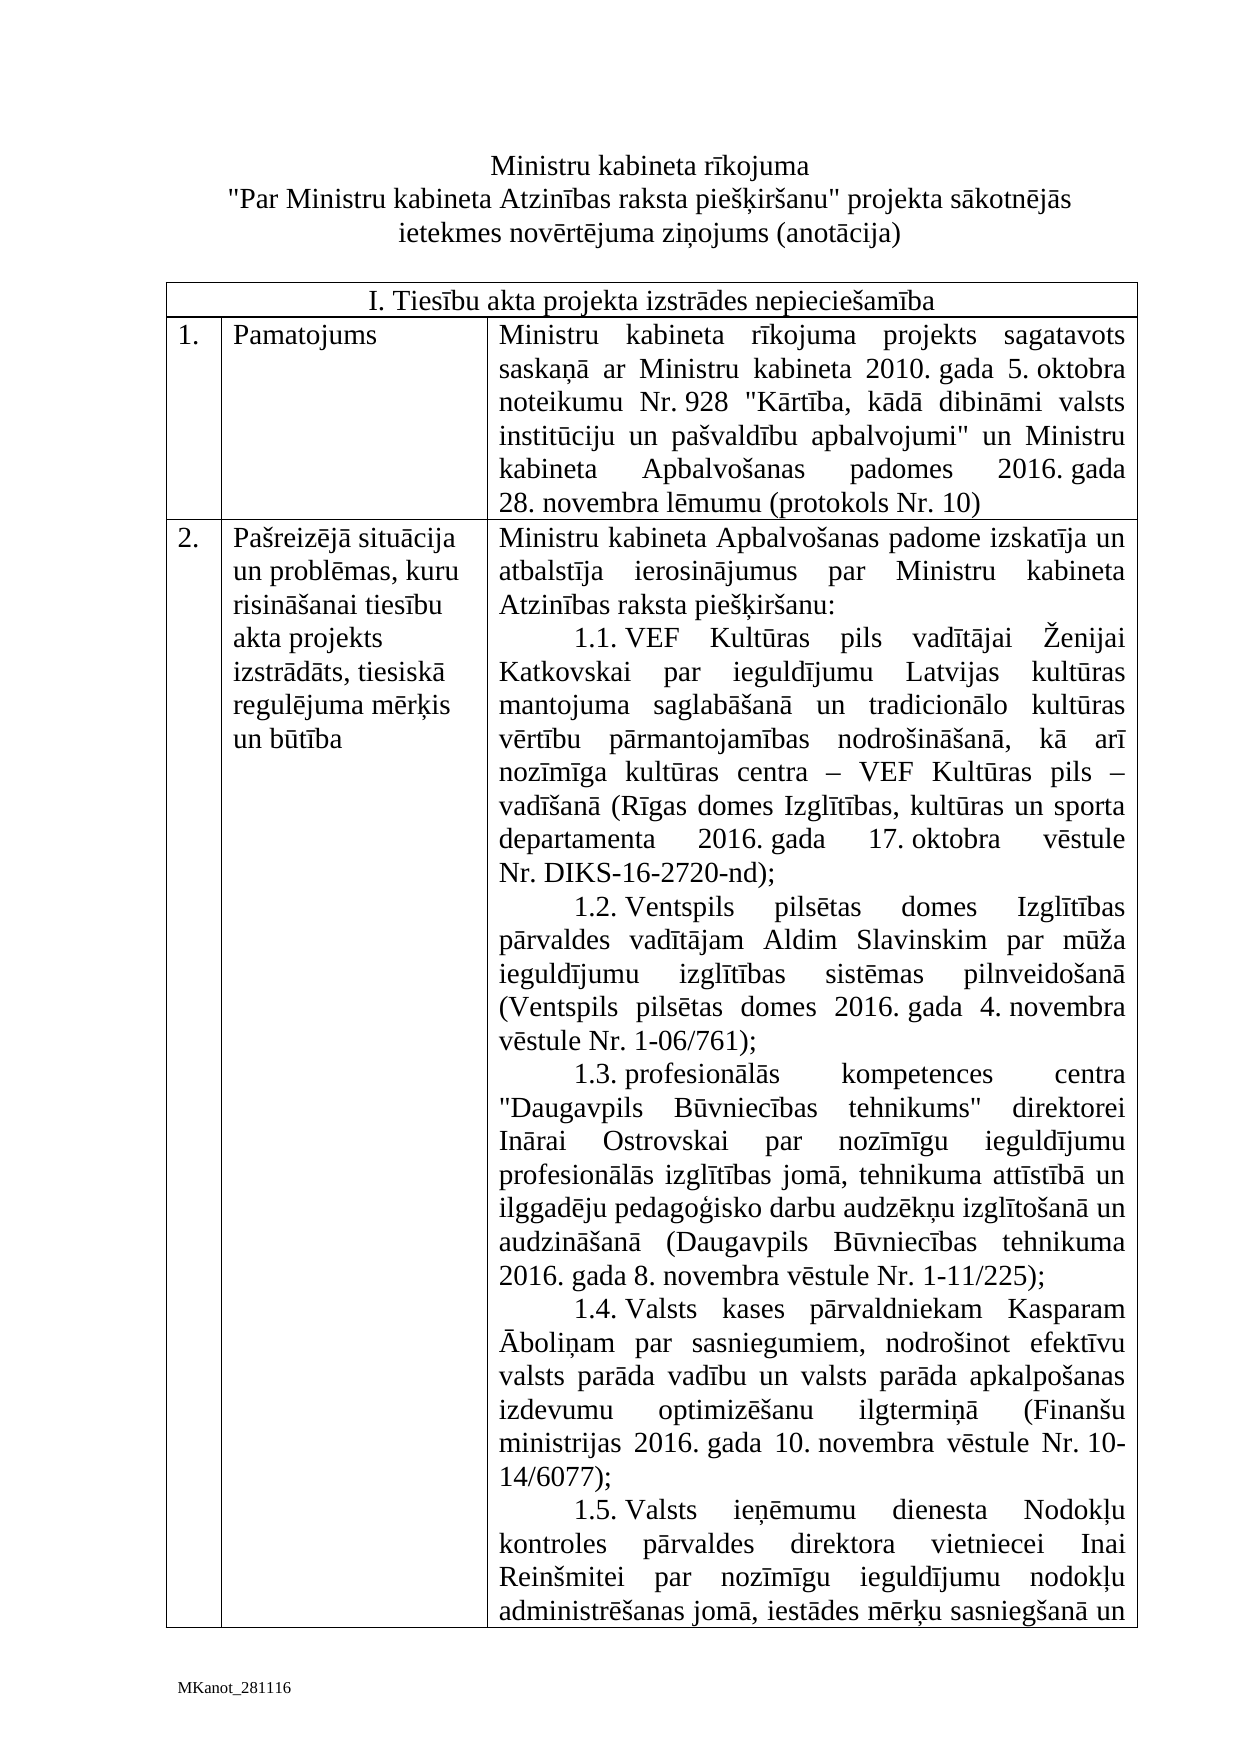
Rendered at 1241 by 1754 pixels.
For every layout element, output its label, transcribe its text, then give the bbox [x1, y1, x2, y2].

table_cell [222, 520, 487, 1627]
table_cell 1. [167, 318, 221, 519]
table_cell Pamatojums [222, 318, 487, 519]
table_cell Ministru kabineta rīkojuma projekts sagatavots saskaņā ar Ministru kabineta 2010. gada 5. oktobra noteikumu Nr. 928 "Kārtība, kādā dibināmi valsts institūciju un pašvaldību apbalvojumi" un Ministru kabineta Apbalvošanas padomes 2016. gada 28. novembra lēmumu (protokols Nr. 10) [488, 318, 1137, 519]
table_header I. Tiesību akta projekta izstrādes nepieciešamība [167, 283, 1137, 316]
text "Par Ministru kabineta Atzinības raksta piešķiršanu" projekta sākotnējās ietekmes novērtējuma ziņojums (anotācija) [177, 181, 1122, 248]
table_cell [488, 520, 1137, 1627]
text Ministru kabineta rīkojuma [177, 148, 1122, 181]
table_cell 2. [167, 520, 221, 1627]
